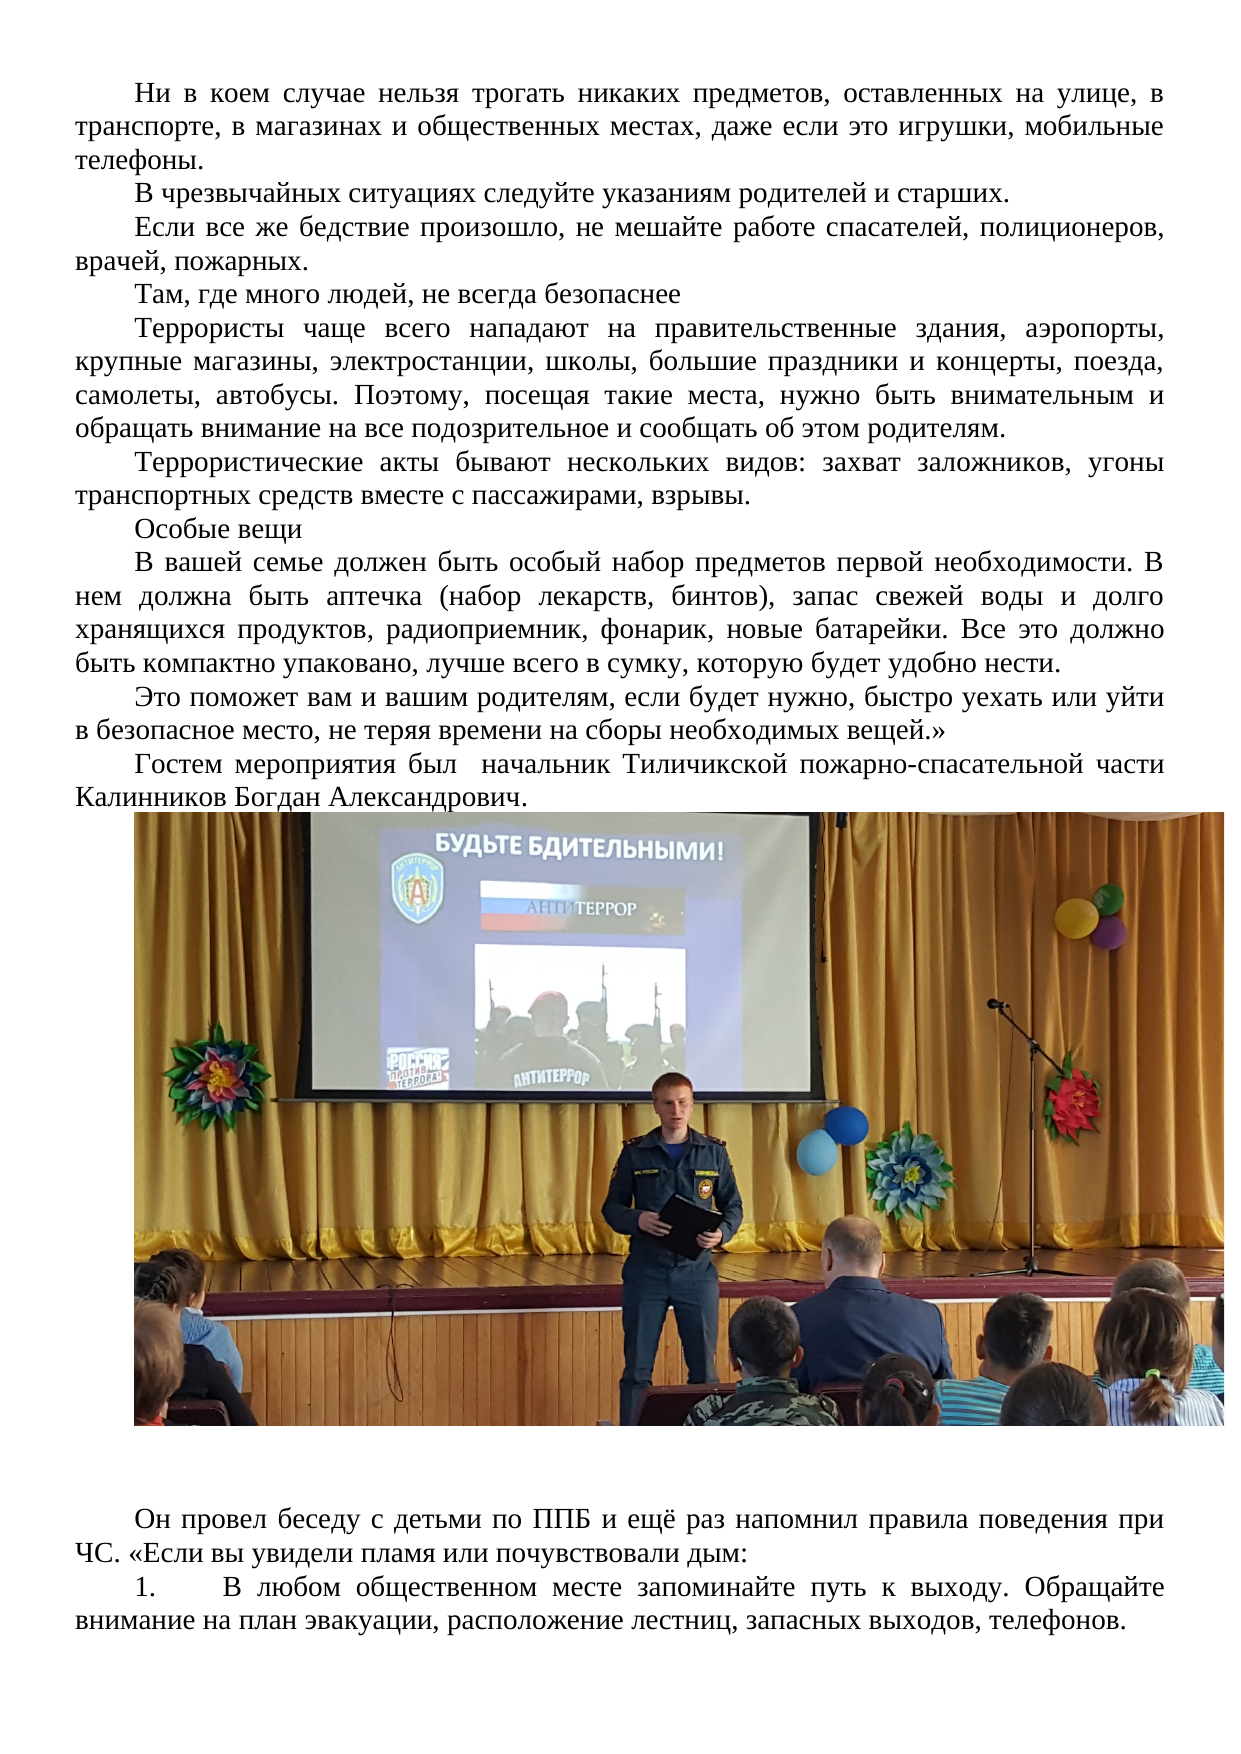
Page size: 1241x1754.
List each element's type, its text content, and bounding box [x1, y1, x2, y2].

text В чрезвычайных ситуациях следуйте указаниям родителей и старших. [75, 176, 1165, 209]
text Если все же бедствие произошло, не мешайте работе спасателей, полиционеров, врачей, пожарных. [75, 209, 1165, 276]
text Особые вещи [75, 511, 1165, 544]
text Это поможет вам и вашим родителям, если будет нужно, быстро уехать или уйти в безопасное место, не теряя времени на сборы необходимых вещей.» [75, 679, 1165, 746]
text Ни в коем случае нельзя трогать никаких предметов, оставленных на улице, в транспорте, в магазинах и общественных местах, даже если это игрушки, мобильные телефоны. [75, 75, 1165, 176]
picture [134, 812, 1225, 1426]
text Там, где много людей, не всегда безопаснее [75, 276, 1165, 310]
text В вашей семье должен быть особый набор предметов первой необходимости. В нем должна быть аптечка (набор лекарств, бинтов), запас свежей воды и долго хранящихся продуктов, радиоприемник, фонарик, новые батарейки. Все это должно быть компактно упаковано, лучше всего в сумку, которую будет удобно нести. [75, 544, 1165, 679]
text Террористические акты бывают нескольких видов: захват заложников, угоны транспортных средств вместе с пассажирами, взрывы. [75, 444, 1165, 511]
text Террористы чаще всего нападают на правительственные здания, аэропорты, крупные магазины, электростанции, школы, большие праздники и концерты, поезда, самолеты, автобусы. Поэтому, посещая такие места, нужно быть внимательным и обращать внимание на все подозрительное и сообщать об этом родителям. [75, 310, 1165, 444]
list В любом общественном месте запоминайте путь к выходу. Обращайте внимание на план эвакуации, расположение лестниц, запасных выходов, телефонов. [75, 1569, 1165, 1636]
text Он провел беседу с детьми по ППБ и ещё раз напомнил правила поведения при ЧС. «Если вы увидели пламя или почувствовали дым: [75, 1502, 1165, 1569]
text Гостем мероприятия был начальник Тиличикской пожарно-спасательной части Калинников Богдан Александрович. [75, 746, 1165, 813]
